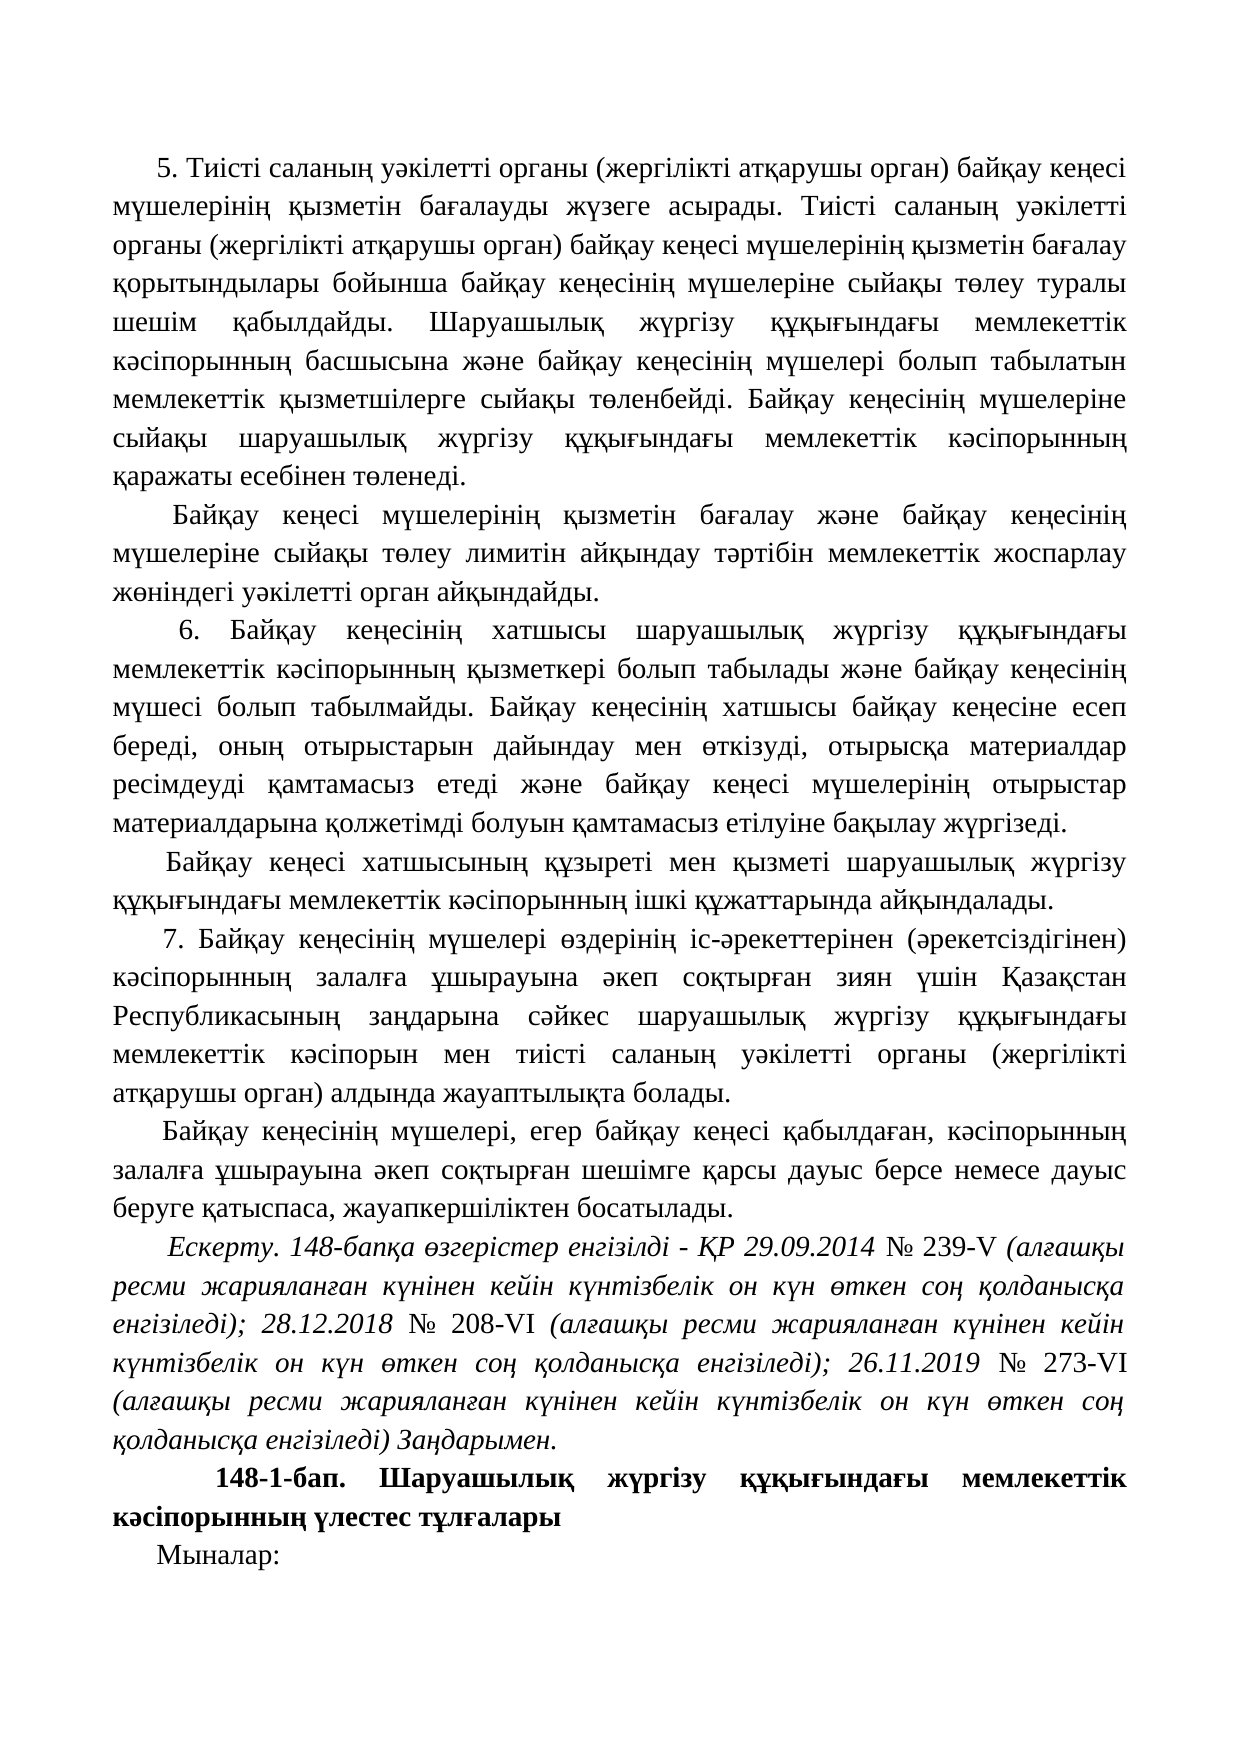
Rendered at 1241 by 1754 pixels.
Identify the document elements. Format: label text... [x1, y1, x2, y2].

text Ескерту. 148-бапқа өзгерістер енгізілді - ҚР 29.09.2014 № 239-V (алғашқы ресми жарияланған күнінен кейiн күнтiзбелiк он күн өткен соң қолданысқа енгiзiледi); 28.12.2018 № 208-VI (алғашқы ресми жарияланған күнінен кейін күнтізбелік он күн өткен соң қолданысқа енгізіледі); 26.11.2019 № 273-VI (алғашқы ресми жарияланған күнінен кейін күнтізбелік он күн өткен соң қолданысқа енгізіледі) Заңдарымен. [112, 1229, 1128, 1455]
text 6. Байқау кеңесінің хатшысы шаруашылық жүргізу құқығындағы мемлекеттік кәсіпорынның қызметкері болып табылады және байқау кеңесінің мүшесі болып табылмайды. Байқау кеңесінің хатшысы байқау кеңесіне есеп береді, оның отырыстарын дайындау мен өткізуді, отырысқа материалдар ресімдеуді қамтамасыз етеді және байқау кеңесі мүшелерінің отырыстар материалдарына қолжетімді болуын қамтамасыз етілуіне бақылау жүргізеді. [112, 612, 1128, 839]
text Мыналар: [112, 1537, 1128, 1571]
text Байқау кеңесі хатшысының құзыреті мен қызметі шаруашылық жүргізу құқығындағы мемлекеттік кәсіпорынның ішкі құжаттарында айқындалады. [112, 844, 1128, 916]
text 148-1-бап. Шаруашылық жүргізу құқығындағы мемлекеттік кәсіпорынның үлестес тұлғалары [112, 1460, 1128, 1532]
text 7. Байқау кеңесінің мүшелері өздерінің іс-әрекеттерінен (әрекетсіздігінен) кәсіпорынның залалға ұшырауына әкеп соқтырған зиян үшін Қазақстан Республикасының заңдарына сәйкес шаруашылық жүргізу құқығындағы мемлекеттік кәсіпорын мен тиісті саланың уәкілетті органы (жергілікті атқарушы орган) алдында жауаптылықта болады. [112, 921, 1128, 1108]
text Байқау кеңесі мүшелерінің қызметін бағалау және байқау кеңесінің мүшелеріне сыйақы төлеу лимитін айқындау тәртібін мемлекеттік жоспарлау жөніндегі уәкілетті орган айқындайды. [112, 497, 1128, 607]
text 5. Тиісті саланың уәкілетті органы (жергілікті атқарушы орган) байқау кеңесі мүшелерінің қызметін бағалауды жүзеге асырады. Тиісті саланың уәкілетті органы (жергілікті атқарушы орган) байқау кеңесі мүшелерінің қызметін бағалау қорытындылары бойынша байқау кеңесінің мүшелеріне сыйақы төлеу туралы шешім қабылдайды. Шаруашылық жүргізу құқығындағы мемлекеттік кәсіпорынның басшысына және байқау кеңесінің мүшелері болып табылатын мемлекеттік қызметшілерге сыйақы төленбейді. Байқау кеңесінің мүшелеріне сыйақы шаруашылық жүргізу құқығындағы мемлекеттік кәсіпорынның қаражаты есебінен төленеді. [112, 150, 1128, 492]
text Байқау кеңесінің мүшелері, егер байқау кеңесі қабылдаған, кәсіпорынның залалға ұшырауына әкеп соқтырған шешімге қарсы дауыс берсе немесе дауыс беруге қатыспаса, жауапкершіліктен босатылады. [112, 1113, 1128, 1224]
